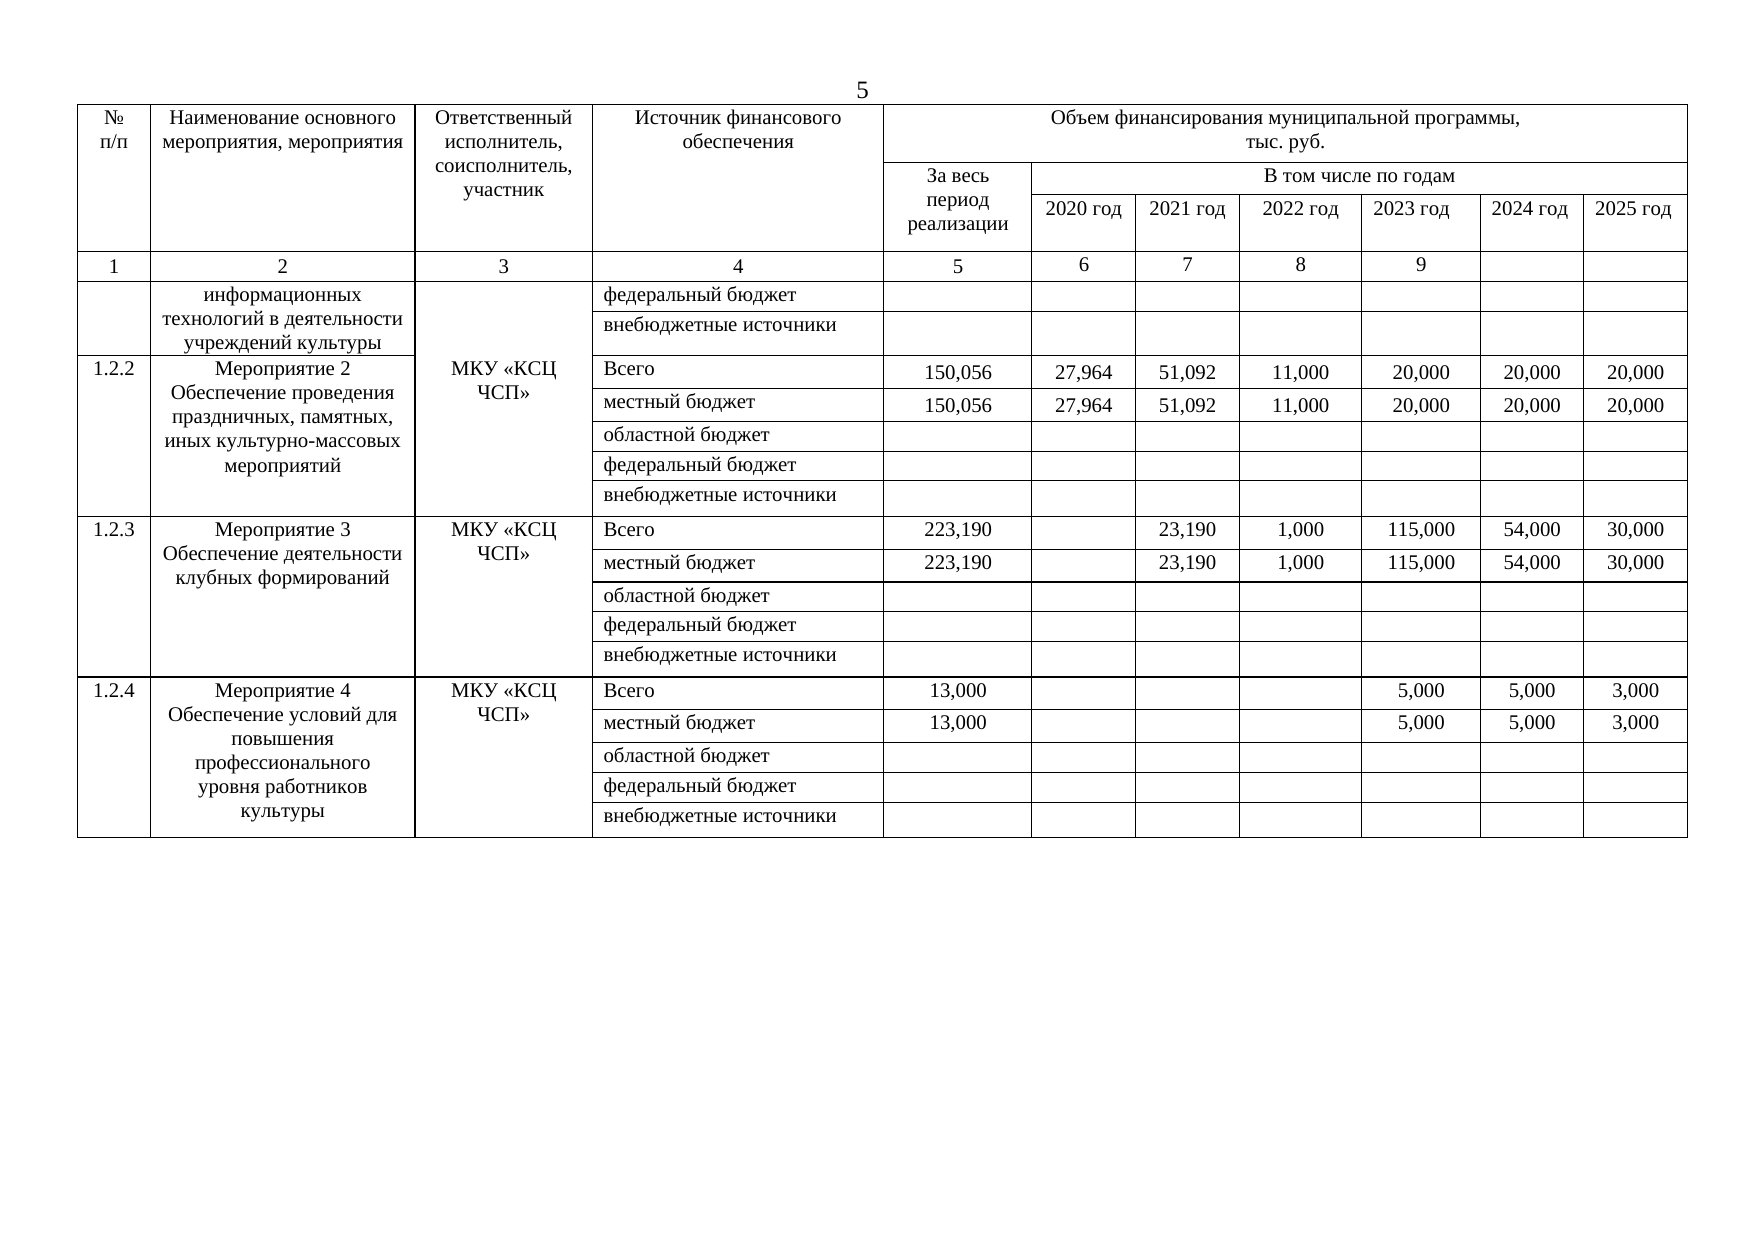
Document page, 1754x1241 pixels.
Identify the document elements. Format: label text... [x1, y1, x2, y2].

table_cell [1362, 743, 1480, 772]
table_header Ответственный исполнитель, соисполнитель, участник [416, 105, 592, 251]
table_cell федеральный бюджет [593, 612, 883, 641]
table_header Наименование основного мероприятия, мероприятия [151, 105, 414, 251]
table_cell [1481, 773, 1583, 802]
table_cell 150,056 [884, 389, 1031, 421]
table_cell 2023 год [1362, 195, 1480, 251]
table_cell [1362, 422, 1480, 451]
table_cell местный бюджет [593, 710, 883, 742]
table_cell [1584, 612, 1687, 641]
table_cell [1240, 282, 1361, 311]
table_cell местный бюджет [593, 389, 883, 421]
table_cell [1136, 678, 1239, 709]
table_cell [1481, 252, 1583, 281]
table_cell [1136, 481, 1239, 516]
table_cell [1136, 282, 1239, 311]
table_cell 54,000 [1481, 550, 1583, 581]
table_cell 1.2.4 [78, 678, 150, 837]
table_cell 6 [1032, 252, 1135, 281]
table_cell [884, 312, 1031, 355]
table_cell 27,964 [1032, 356, 1135, 388]
table_cell [1481, 642, 1583, 676]
table_cell 1 [78, 252, 150, 281]
table_cell [1136, 642, 1239, 676]
table_cell федеральный бюджет [593, 773, 883, 802]
table_cell [884, 773, 1031, 802]
table_cell [1481, 803, 1583, 837]
table_cell 150,056 [884, 356, 1031, 388]
table_cell [1136, 803, 1239, 837]
table_cell 223,190 [884, 550, 1031, 581]
table_cell 9 [1362, 252, 1480, 281]
table_cell [1032, 481, 1135, 516]
table_cell [884, 452, 1031, 480]
table_cell [1032, 773, 1135, 802]
table_cell [1240, 422, 1361, 451]
table_cell 3,000 [1584, 710, 1687, 742]
table_cell 1.2.3 [78, 517, 150, 676]
table_cell 5,000 [1362, 678, 1480, 709]
table_cell [1481, 452, 1583, 480]
table_cell [884, 743, 1031, 772]
table_cell [884, 481, 1031, 516]
table_cell [1362, 773, 1480, 802]
table_cell [1481, 612, 1583, 641]
table_cell 13,000 [884, 710, 1031, 742]
table_cell [1584, 422, 1687, 451]
table_cell 2020 год [1032, 195, 1135, 251]
table_cell Всего [593, 356, 883, 388]
table_cell федеральный бюджет [593, 282, 883, 311]
table_cell Всего [593, 517, 883, 549]
table_cell местный бюджет [593, 550, 883, 581]
table_cell [1136, 743, 1239, 772]
table_cell [1032, 612, 1135, 641]
table_cell внебюджетные источники [593, 312, 883, 355]
table_cell [884, 282, 1031, 311]
table_cell [1032, 550, 1135, 581]
table_cell [1584, 583, 1687, 611]
table_cell 5 [884, 252, 1031, 281]
table_cell [1032, 452, 1135, 480]
table_cell 2 [151, 252, 414, 281]
table_cell Мероприятие 4 Обеспечение условий для повышения профессионального уровня работников культуры [151, 678, 414, 837]
table_cell [1481, 312, 1583, 355]
table_cell 5,000 [1362, 710, 1480, 742]
table_cell [1032, 803, 1135, 837]
table_cell [1136, 710, 1239, 742]
table_cell [884, 642, 1031, 676]
table_cell [1362, 282, 1480, 311]
table_cell 2024 год [1481, 195, 1583, 251]
table_cell Всего [593, 678, 883, 709]
table_cell [1584, 252, 1687, 281]
table_cell [1032, 517, 1135, 549]
table_cell [1032, 710, 1135, 742]
table_cell внебюджетные источники [593, 642, 883, 676]
table_cell 2021 год [1136, 195, 1239, 251]
table_cell [1481, 282, 1583, 311]
table_cell 8 [1240, 252, 1361, 281]
table_header № п/п [78, 105, 150, 251]
table_cell [1584, 743, 1687, 772]
table_cell [1032, 422, 1135, 451]
table_cell [1584, 282, 1687, 311]
table_cell 20,000 [1481, 356, 1583, 388]
table_cell [1240, 481, 1361, 516]
table_cell 2025 год [1584, 195, 1687, 251]
table_cell 51,092 [1136, 389, 1239, 421]
table_cell 1,000 [1240, 550, 1361, 581]
table_cell внебюджетные источники [593, 481, 883, 516]
table_cell [1240, 612, 1361, 641]
table_cell [1240, 452, 1361, 480]
table_cell [1032, 312, 1135, 355]
table_cell В том числе по годам [1032, 163, 1687, 194]
table_cell 23,190 [1136, 517, 1239, 549]
table_cell [1032, 678, 1135, 709]
table_cell [1032, 583, 1135, 611]
table_cell [1362, 612, 1480, 641]
table_cell [1584, 642, 1687, 676]
table_cell 20,000 [1584, 389, 1687, 421]
table_cell 1.2.2 [78, 356, 150, 516]
table_cell областной бюджет [593, 583, 883, 611]
table_cell [884, 422, 1031, 451]
table_cell [1481, 743, 1583, 772]
table_cell 7 [1136, 252, 1239, 281]
table_cell [1136, 312, 1239, 355]
table_cell [1240, 678, 1361, 709]
table_cell 54,000 [1481, 517, 1583, 549]
table_cell [1240, 803, 1361, 837]
table_cell [1032, 642, 1135, 676]
table_cell [1362, 803, 1480, 837]
table_cell [1136, 452, 1239, 480]
table_cell областной бюджет [593, 743, 883, 772]
table_cell [884, 803, 1031, 837]
table_cell Мероприятие 2 Обеспечение проведения праздничных, памятных, иных культурно-массовых мероприятий [151, 356, 414, 516]
table_cell внебюджетные источники [593, 803, 883, 837]
table_cell [1362, 583, 1480, 611]
table_cell 5,000 [1481, 678, 1583, 709]
table_cell [1240, 642, 1361, 676]
table_cell [1240, 583, 1361, 611]
table_cell 13,000 [884, 678, 1031, 709]
table_header Источник финансового обеспечения [593, 105, 883, 251]
table_cell 11,000 [1240, 389, 1361, 421]
table_cell [1584, 481, 1687, 516]
table_cell [1481, 583, 1583, 611]
table_cell 223,190 [884, 517, 1031, 549]
table_cell [884, 612, 1031, 641]
table_cell [1240, 773, 1361, 802]
table_cell За весь период реализации [884, 163, 1031, 251]
table_cell [1240, 743, 1361, 772]
table_cell федеральный бюджет [593, 452, 883, 480]
table_cell [1362, 312, 1480, 355]
table_cell 23,190 [1136, 550, 1239, 581]
table_cell 11,000 [1240, 356, 1361, 388]
table_cell [1240, 312, 1361, 355]
table_cell 2022 год [1240, 195, 1361, 251]
table_cell [1362, 642, 1480, 676]
table_cell [1584, 773, 1687, 802]
table_cell [1481, 422, 1583, 451]
table_cell МКУ «КСЦ ЧСП» [416, 678, 592, 837]
table_cell [1362, 452, 1480, 480]
table_cell [1481, 481, 1583, 516]
table_cell [1032, 743, 1135, 772]
table_header Объем финансирования муниципальной программы, тыс. руб. [884, 105, 1687, 162]
table_cell [1136, 612, 1239, 641]
table_cell 115,000 [1362, 517, 1480, 549]
table_cell 20,000 [1362, 356, 1480, 388]
table_cell 30,000 [1584, 550, 1687, 581]
table_cell 1,000 [1240, 517, 1361, 549]
table_cell [884, 583, 1031, 611]
table_cell [1584, 452, 1687, 480]
table_cell 20,000 [1481, 389, 1583, 421]
table_cell [1136, 583, 1239, 611]
table_cell 27,964 [1032, 389, 1135, 421]
table_cell [1136, 773, 1239, 802]
table_cell 5,000 [1481, 710, 1583, 742]
table_cell 3,000 [1584, 678, 1687, 709]
table_cell [1584, 803, 1687, 837]
table_cell Мероприятие 3 Обеспечение деятельности клубных формирований [151, 517, 414, 676]
table_cell 20,000 [1362, 389, 1480, 421]
table_cell [1362, 481, 1480, 516]
table_cell [1032, 282, 1135, 311]
table_cell 20,000 [1584, 356, 1687, 388]
table_cell [1584, 312, 1687, 355]
table_cell 115,000 [1362, 550, 1480, 581]
table_cell [1240, 710, 1361, 742]
table_cell [1136, 422, 1239, 451]
table_cell 4 [593, 252, 883, 281]
table_cell областной бюджет [593, 422, 883, 451]
table_cell 3 [416, 252, 592, 281]
table_cell МКУ «КСЦ ЧСП» [416, 517, 592, 676]
table_cell 51,092 [1136, 356, 1239, 388]
table_cell 30,000 [1584, 517, 1687, 549]
table_cell МКУ «КСЦ ЧСП» [416, 355, 592, 516]
